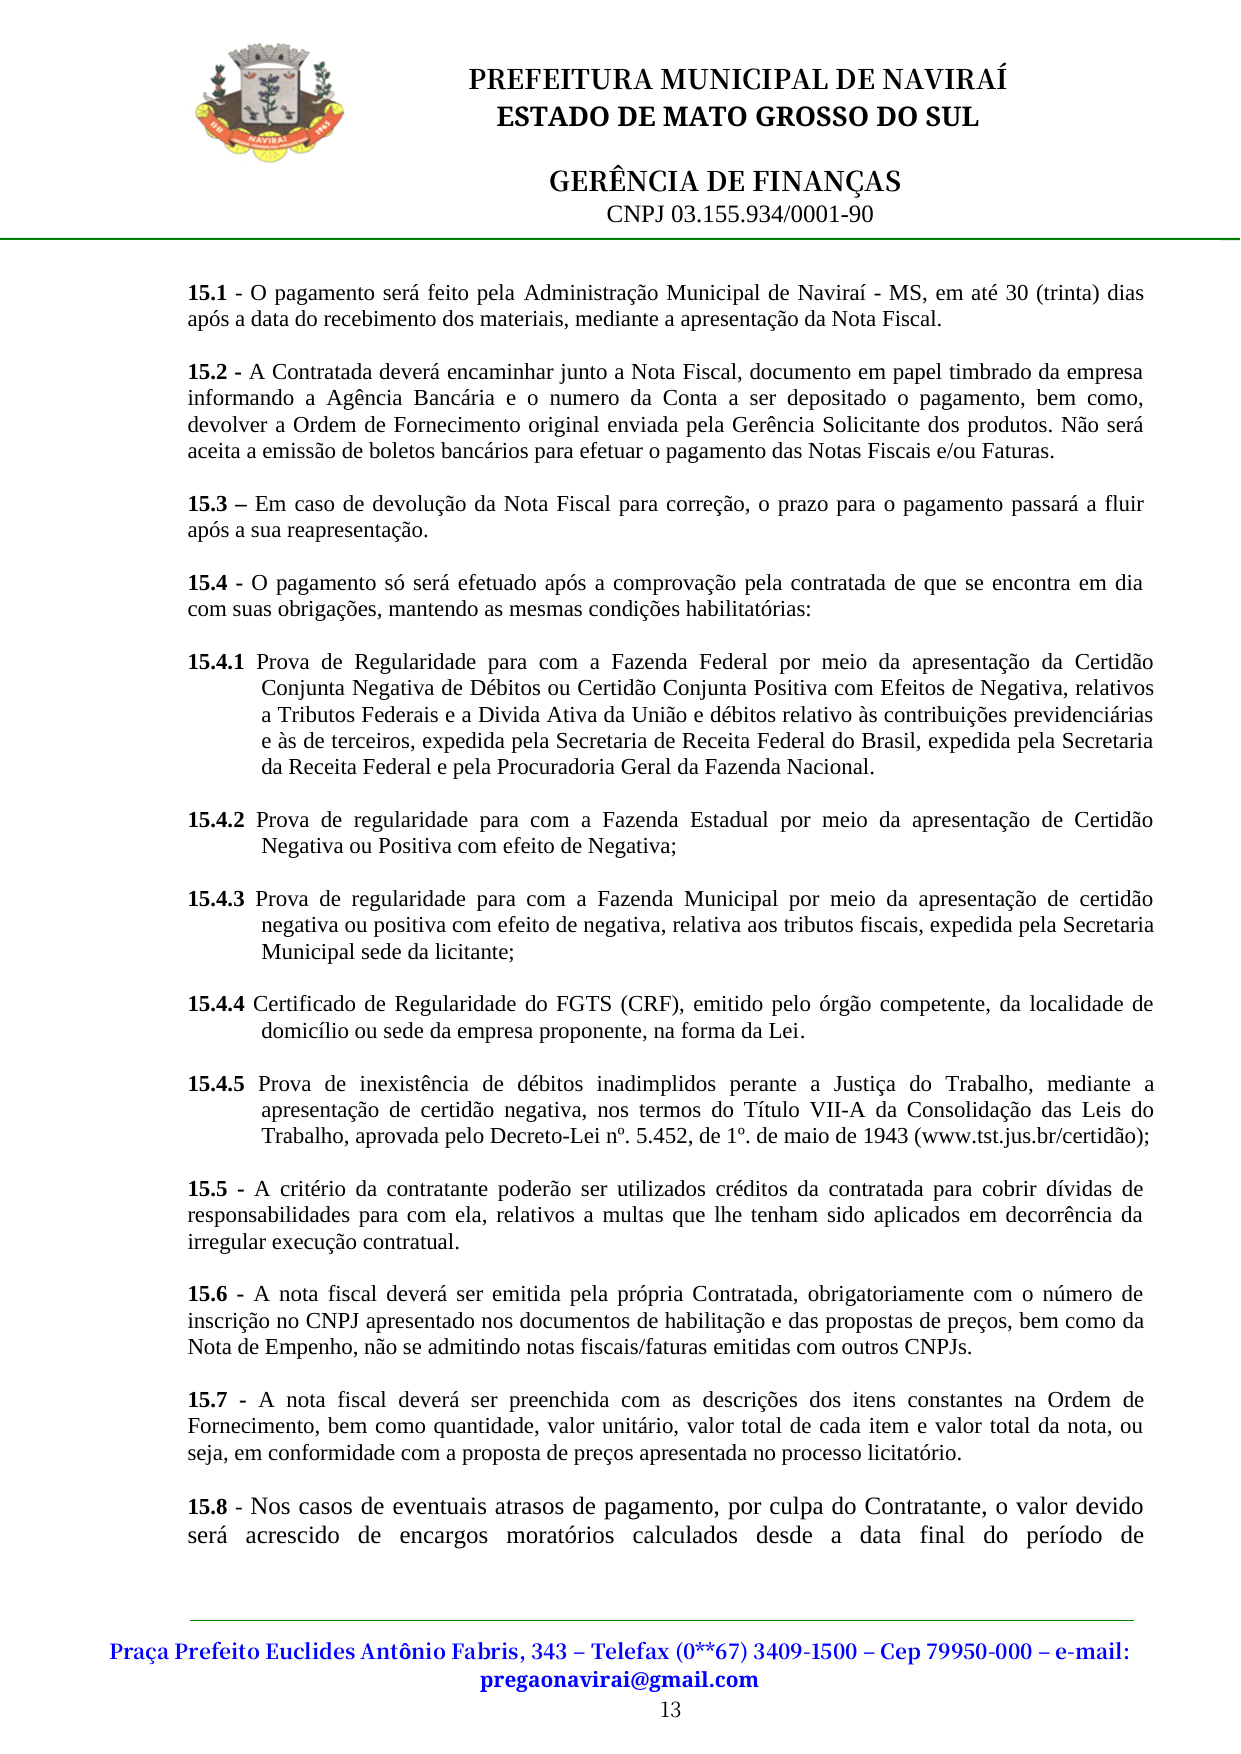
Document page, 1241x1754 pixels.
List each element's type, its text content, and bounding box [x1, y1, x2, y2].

text 15.1 - O pagamento será feito pela Administração Municipal de Naviraí - MS, em até 30 (trinta) dias após a data do recebimento dos materiais, mediante a apresentação da Nota Fiscal. [187, 279, 1145, 332]
text 15.4 - O pagamento só será efetuado após a comprovação pela contratada de que se encontra em dia com suas obrigações, mantendo as mesmas condições habilitatórias: [187, 569, 1145, 622]
text 15.2 - A Contratada deverá encaminhar junto a Nota Fiscal, documento em papel timbrado da empresa informando a Agência Bancária e o numero da Conta a ser depositado o pagamento, bem como, devolver a Ordem de Fornecimento original enviada pela Gerência Solicitante dos produtos. Não será aceita a emissão de boletos bancários para efetuar o pagamento das Notas Fiscais e/ou Faturas. [187, 358, 1145, 463]
text 15.3 – Em caso de devolução da Nota Fiscal para correção, o prazo para o pagamento passará a fluir após a sua reapresentação. [187, 490, 1145, 542]
text 15.4.3 Prova de regularidade para com a Fazenda Municipal por meio da apresentação de certidão negativa ou positiva com efeito de negativa, relativa aos tributos fiscais, expedida pela Secretaria Municipal sede da licitante; [187, 885, 1155, 964]
text 15.6 - A nota fiscal deverá ser emitida pela própria Contratada, obrigatoriamente com o número de inscrição no CNPJ apresentado nos documentos de habilitação e das propostas de preços, bem como da Nota de Empenho, não se admitindo notas fiscais/faturas emitidas com outros CNPJs. [187, 1280, 1145, 1359]
text 15.5 - A critério da contratante poderão ser utilizados créditos da contratada para cobrir dívidas de responsabilidades para com ela, relativos a multas que lhe tenham sido aplicados em decorrência da irregular execução contratual. [187, 1175, 1145, 1254]
text 15.4.1 Prova de Regularidade para com a Fazenda Federal por meio da apresentação da Certidão Conjunta Negativa de Débitos ou Certidão Conjunta Positiva com Efeitos de Negativa, relativos a Tributos Federais e a Divida Ativa da União e débitos relativo às contribuições previdenciárias e às de terceiros, expedida pela Secretaria de Receita Federal do Brasil, expedida pela Secretaria da Receita Federal e pela Procuradoria Geral da Fazenda Nacional. [187, 648, 1155, 780]
text 15.7 - A nota fiscal deverá ser preenchida com as descrições dos itens constantes na Ordem de Fornecimento, bem como quantidade, valor unitário, valor total de cada item e valor total da nota, ou seja, em conformidade com a proposta de preços apresentada no processo licitatório. [187, 1386, 1145, 1465]
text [187, 1491, 1145, 1549]
text 15.4.5 Prova de inexistência de débitos inadimplidos perante a Justiça do Trabalho, mediante a apresentação de certidão negativa, nos termos do Título VII-A da Consolidação das Leis do Trabalho, aprovada pelo Decreto-Lei nº. 5.452, de 1º. de maio de 1943 (www.tst.jus.br/certidão); [187, 1069, 1155, 1149]
text 15.4.2 Prova de regularidade para com a Fazenda Estadual por meio da apresentação de Certidão Negativa ou Positiva com efeito de Negativa; [187, 806, 1155, 859]
text 15.4.4 Certificado de Regularidade do FGTS (CRF), emitido pelo órgão competente, da localidade de domicílio ou sede da empresa proponente, na forma da Lei. [187, 991, 1155, 1043]
